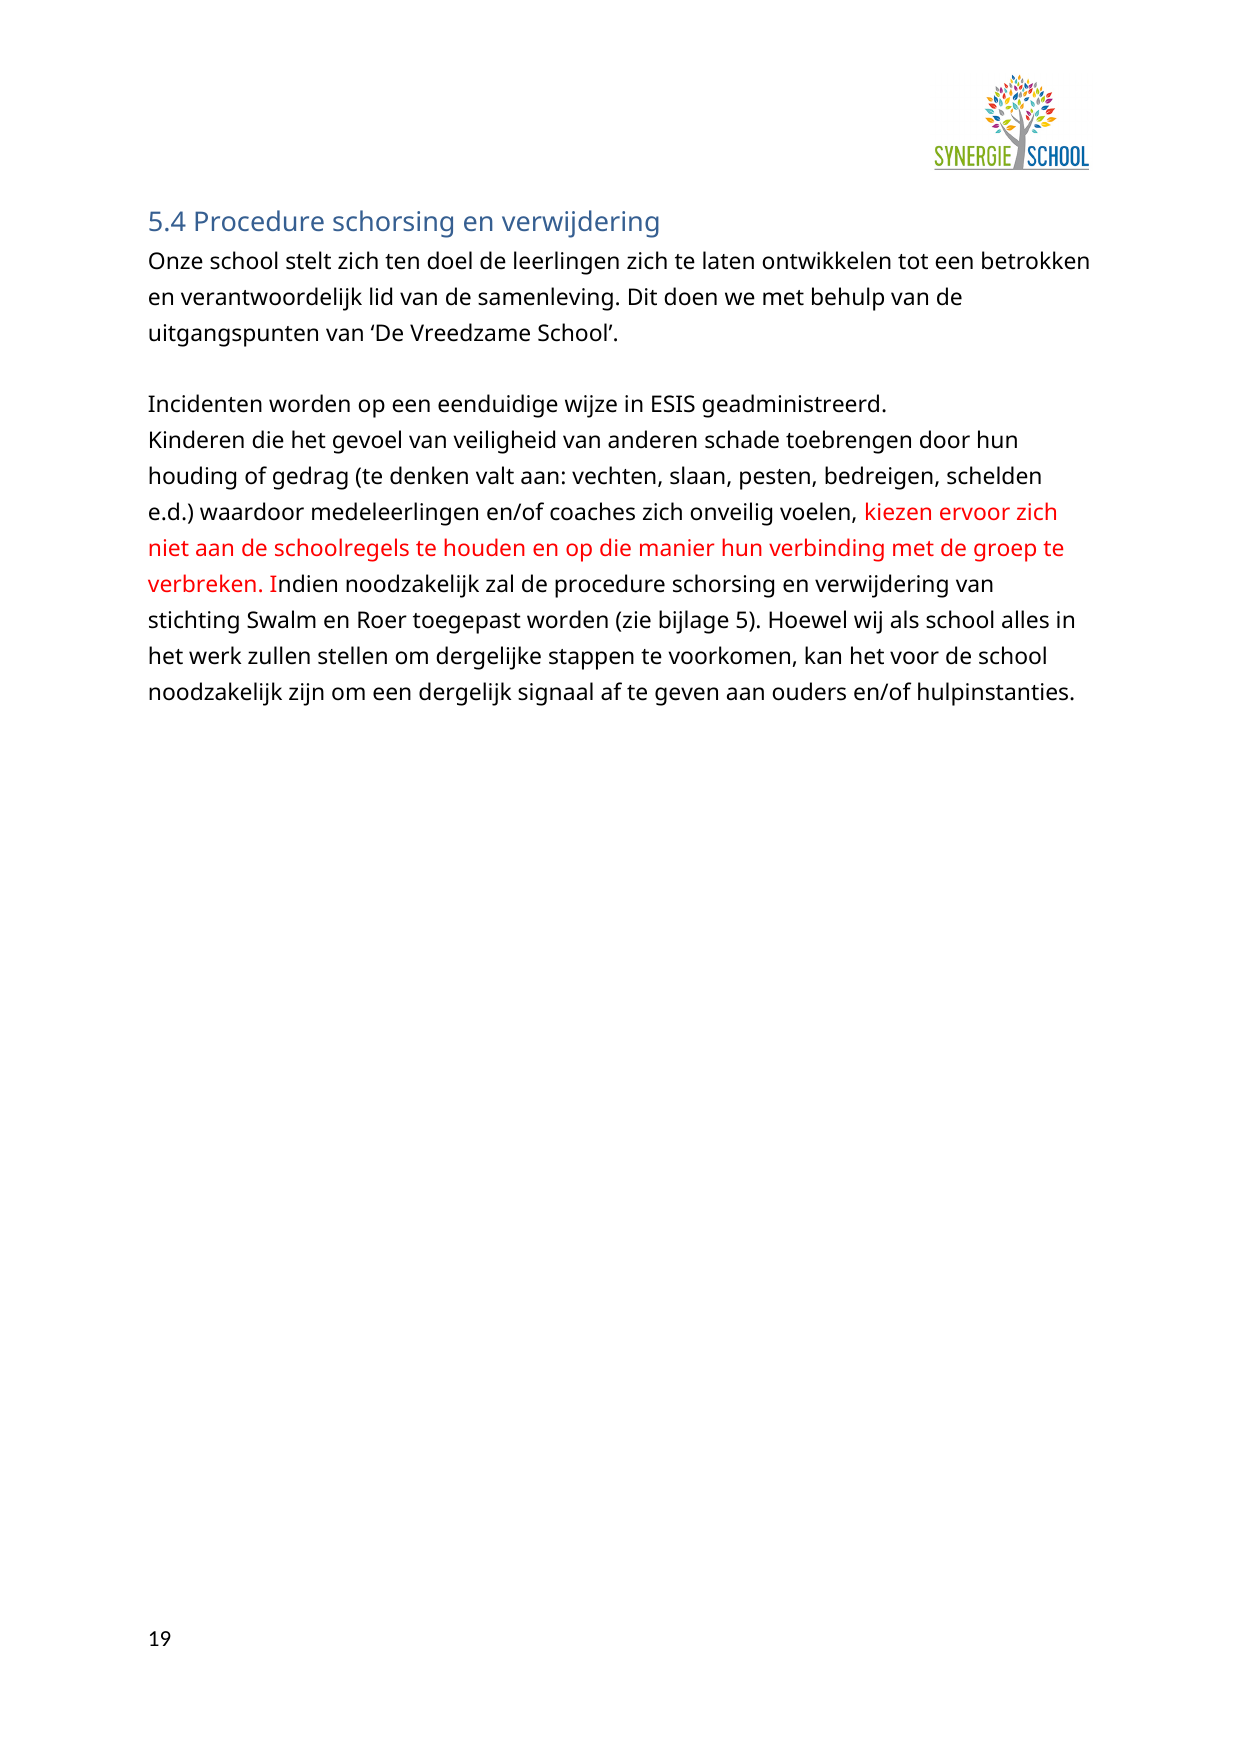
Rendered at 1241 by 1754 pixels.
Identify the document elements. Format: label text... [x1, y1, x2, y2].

text Kinderen die het gevoel van veiligheid van anderen schade toebrengen door hun houding of gedrag (te denken valt aan: vechten, slaan, pesten, bedreigen, schelden e.d.) waardoor medeleerlingen en/of coaches zich onveilig voelen, kiezen ervoor zich niet aan de schoolregels te houden en op die manier hun verbinding met de groep te verbreken. Indien noodzakelijk zal de procedure schorsing en verwijdering van stichting Swalm en Roer toegepast worden (zie bijlage 5). Hoewel wij als school alles in het werk zullen stellen om dergelijke stappen te voorkomen, kan het voor de school noodzakelijk zijn om een dergelijk signaal af te geven aan ouders en/of hulpinstanties. [148, 424, 1092, 707]
picture [930, 73, 1093, 171]
text Incidenten worden op een eenduidige wijze in ESIS geadministreerd. [148, 388, 1092, 419]
text Onze school stelt zich ten doel de leerlingen zich te laten ontwikkelen tot een betrokken en verantwoordelijk lid van de samenleving. Dit doen we met behulp van de uitgangspunten van ‘De Vreedzame School’. [148, 244, 1092, 348]
subtitle 5.4 Procedure schorsing en verwijdering [148, 202, 1092, 239]
